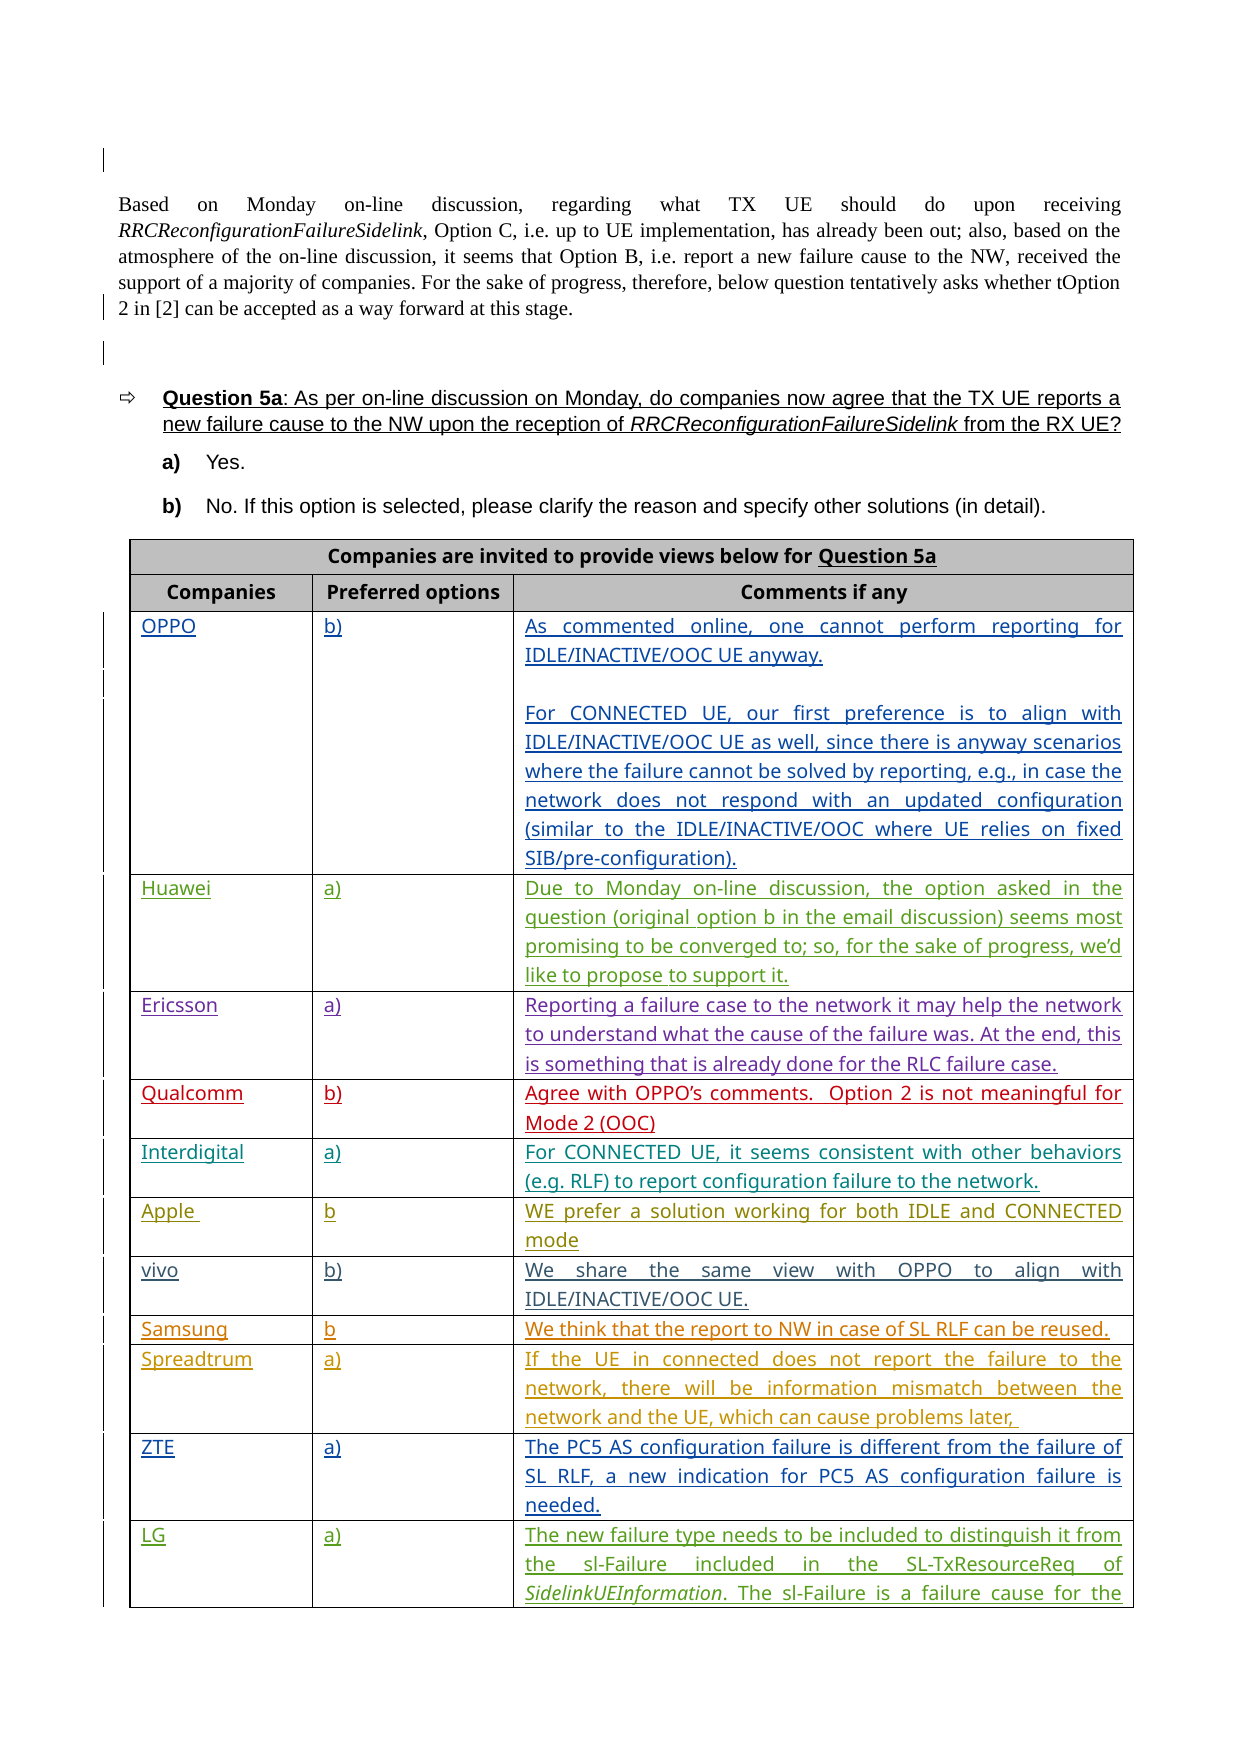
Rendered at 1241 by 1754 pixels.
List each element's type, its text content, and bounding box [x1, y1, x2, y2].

table_cell [514, 1080, 1133, 1138]
table_cell [131, 1521, 312, 1607]
table_cell [313, 875, 513, 991]
table_cell [131, 1316, 312, 1344]
table_cell [514, 1139, 1133, 1197]
table_cell [514, 1257, 1133, 1314]
table_cell [131, 1080, 312, 1138]
table_cell [131, 1139, 312, 1197]
table_cell [313, 1198, 513, 1256]
table_cell [514, 1316, 1133, 1344]
table_cell [131, 875, 312, 991]
table_cell [131, 1198, 312, 1256]
table_cell [131, 1434, 312, 1520]
table_cell [313, 1316, 513, 1344]
table_cell [313, 1345, 513, 1432]
table_cell [131, 992, 312, 1079]
table_cell Comments if any [514, 575, 1133, 611]
table_cell [514, 992, 1133, 1079]
table_cell [131, 1257, 312, 1314]
table_header Companies are invited to provide views below for Question 5a [131, 540, 1133, 574]
list No. If this option is selected, please clarify the reason and specify other solutions (in detail). [162, 494, 1122, 518]
list Question 5a: As per on-line discussion on Monday, do companies now agree that the TX UE reports a new failure cause to the NW upon the reception of RRCReconfigurationFailureSidelink from the RX UE? [118, 386, 1122, 435]
table_cell Preferred options [313, 575, 513, 611]
list Yes. [162, 450, 1122, 474]
table_cell [313, 1139, 513, 1197]
text Based on Monday on-line discussion, regarding what TX UE should do upon receiving RRCReconfigurationFailureSidelink, Option C, i.e. up to UE implementation, has already been out; also, based on the atmosphere of the on-line discussion, it seems that Option B, i.e. report a new failure cause to the NW, received the support of a majority of companies. For the sake of progress, therefore, below question tentatively asks whether tOption 2 in [2] can be accepted as a way forward at this stage. [118, 192, 1122, 320]
table_cell [514, 1345, 1133, 1432]
table_cell [313, 1080, 513, 1138]
table_cell [131, 612, 312, 873]
table_cell [313, 1434, 513, 1520]
table_cell [514, 1198, 1133, 1256]
table_cell [131, 1345, 312, 1432]
table_cell [514, 1521, 1133, 1607]
table_cell [514, 1434, 1133, 1520]
table_cell [514, 875, 1133, 991]
table_cell [313, 1521, 513, 1607]
table_cell [313, 992, 513, 1079]
table_cell [313, 1257, 513, 1314]
table_cell [514, 612, 1133, 873]
table_cell [313, 612, 513, 873]
table_cell Companies [131, 575, 312, 611]
